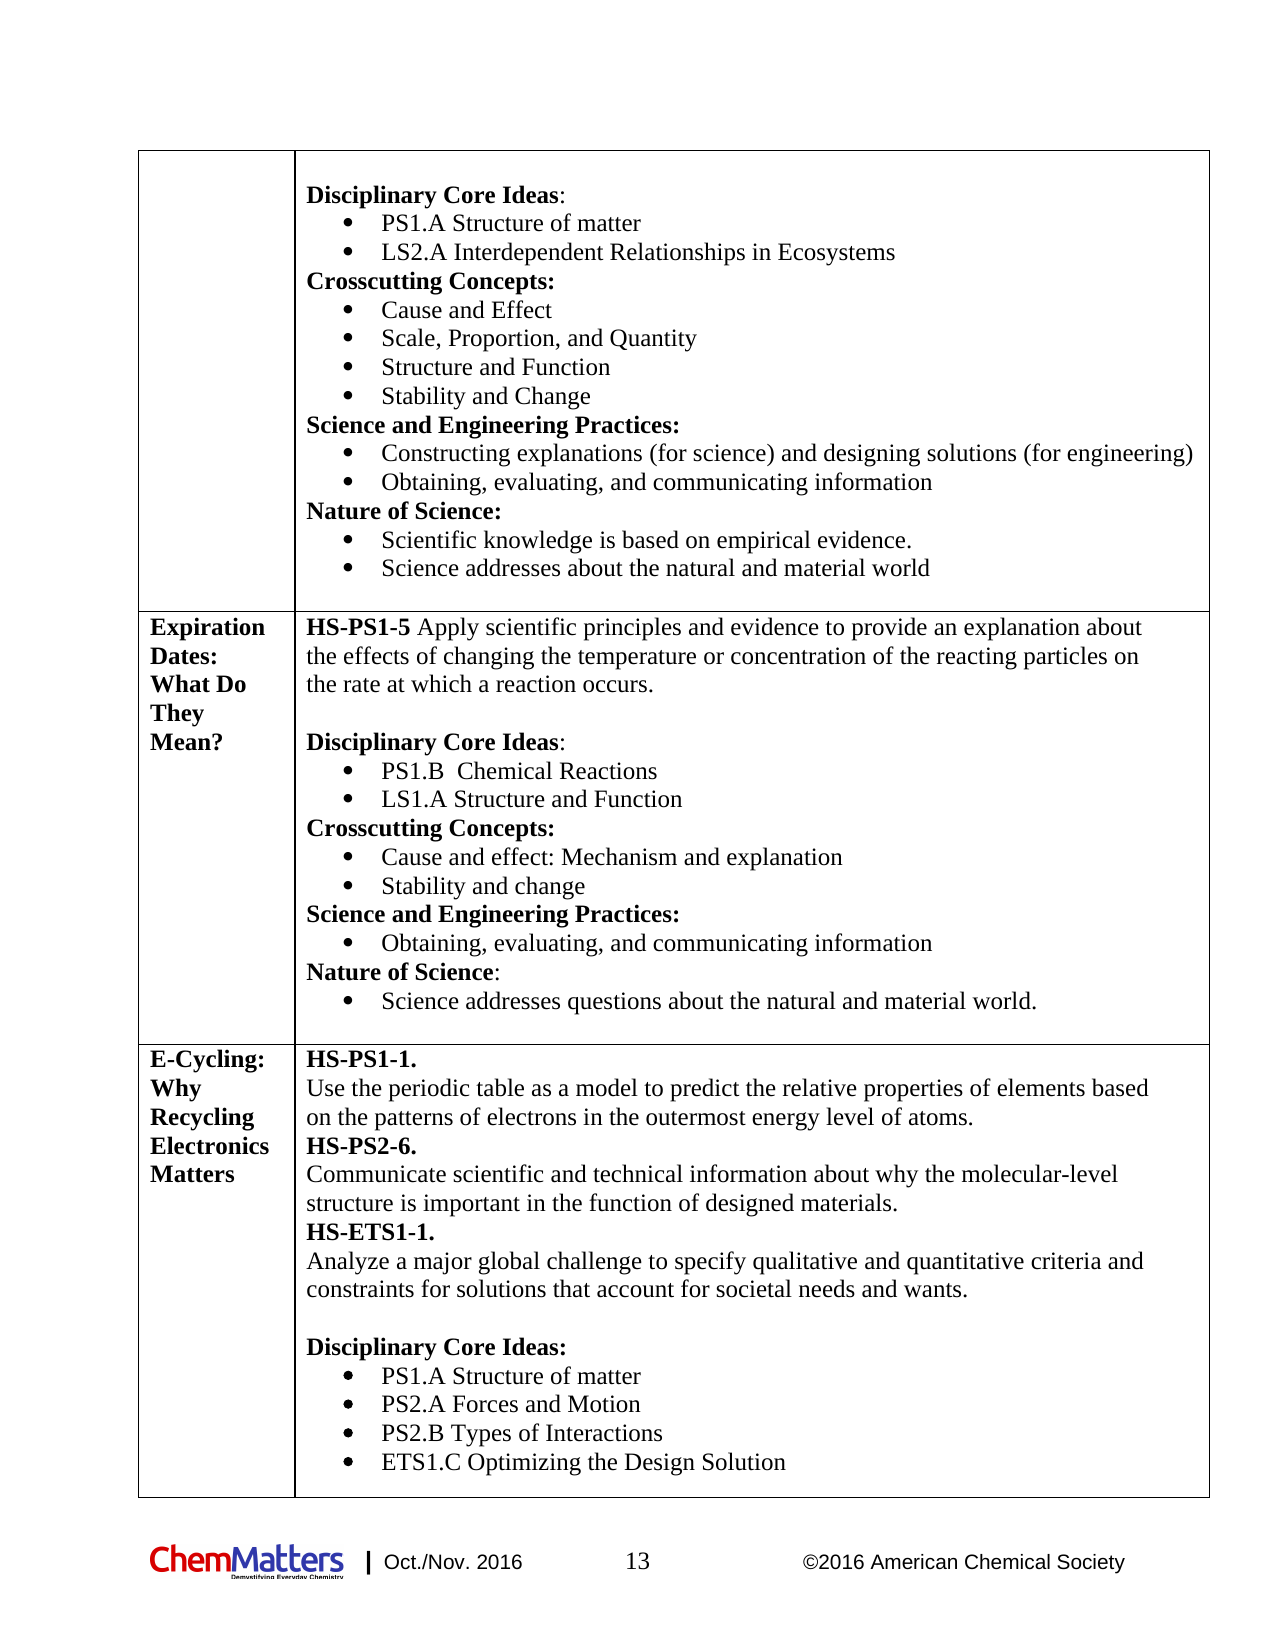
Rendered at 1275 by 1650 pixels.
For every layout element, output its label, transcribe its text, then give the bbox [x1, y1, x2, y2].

table_cell Expiration Dates: What Do They Mean? [139, 612, 294, 1043]
table_cell [296, 612, 1209, 1043]
table_cell [296, 1045, 1209, 1497]
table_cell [139, 151, 294, 611]
picture [150, 1544, 344, 1579]
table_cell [296, 151, 1209, 611]
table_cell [139, 1045, 294, 1497]
